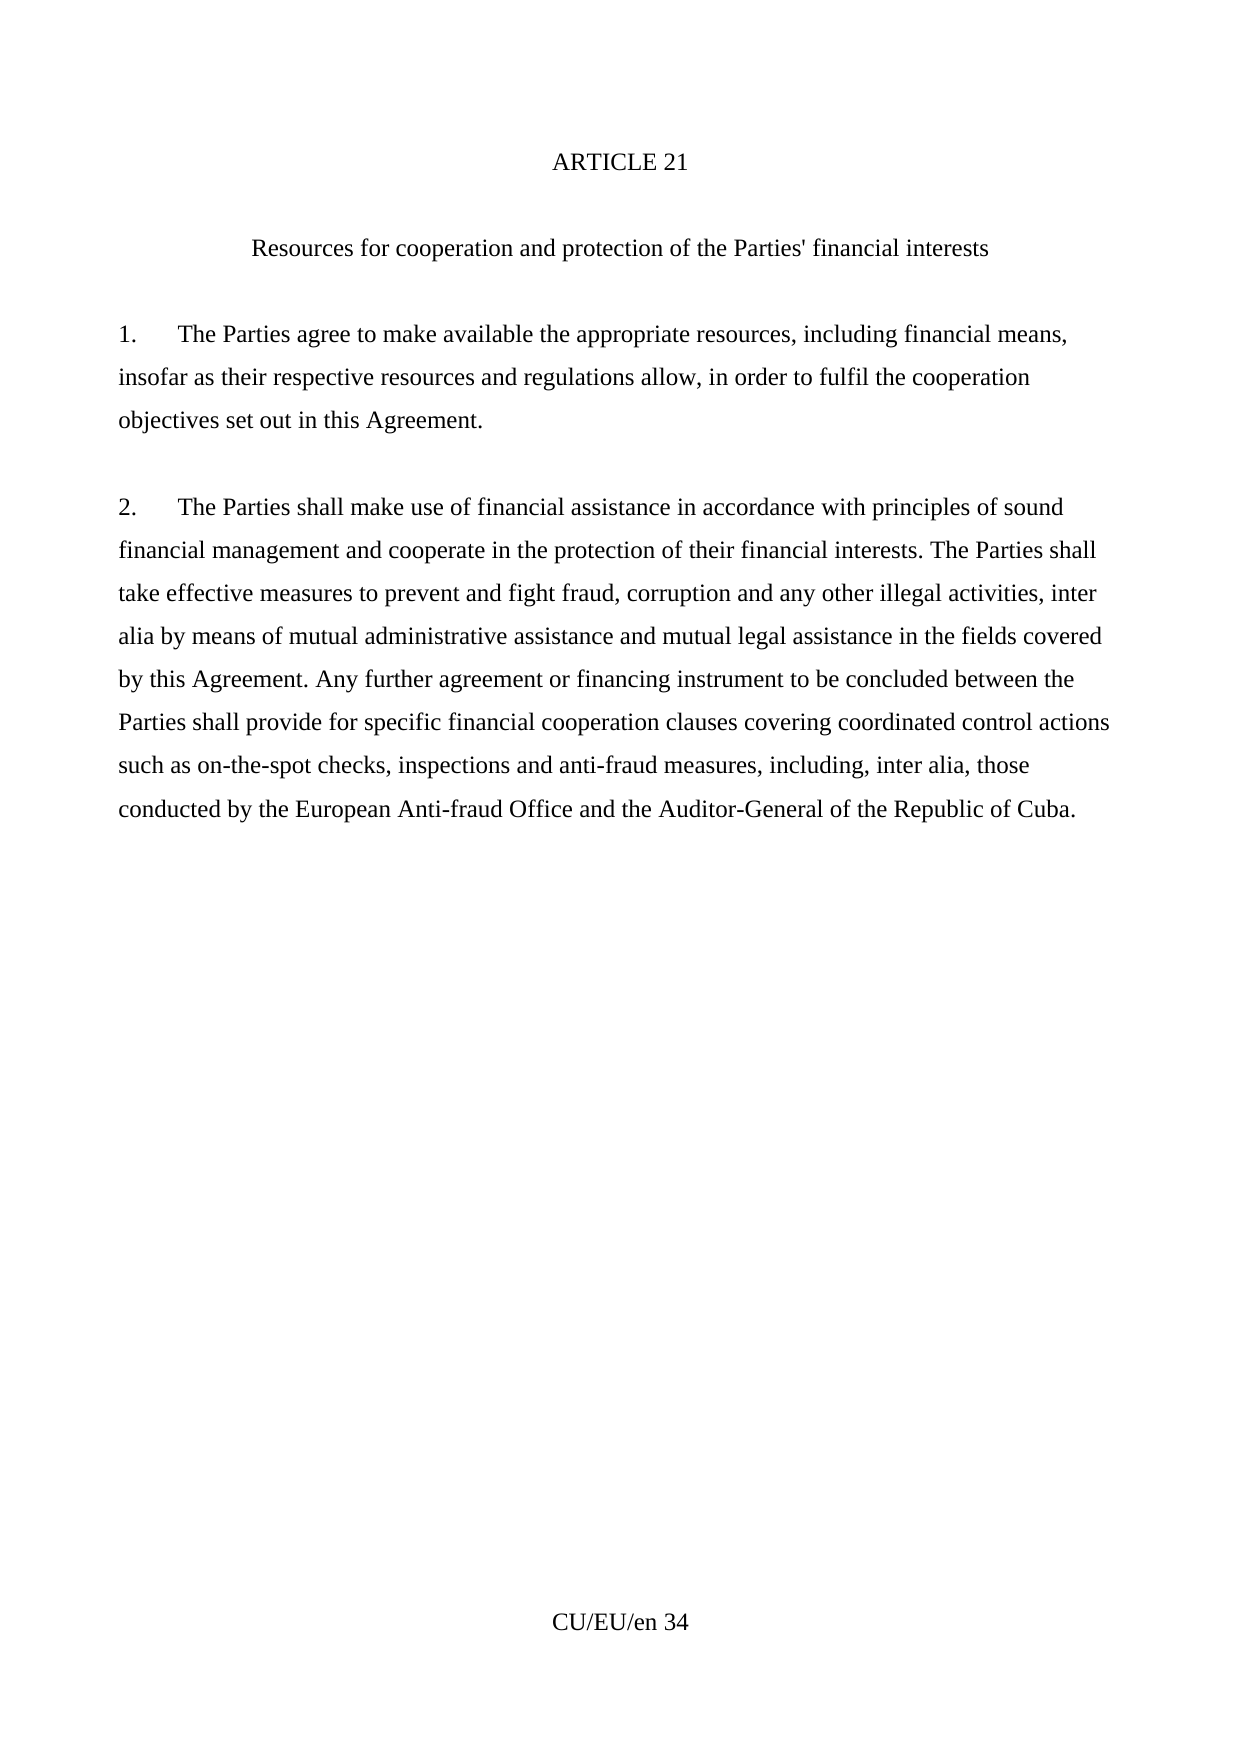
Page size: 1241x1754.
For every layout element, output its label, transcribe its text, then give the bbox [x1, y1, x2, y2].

text ARTICLE 21 [118, 147, 1122, 176]
text 2. The Parties shall make use of financial assistance in accordance with principles of sound financial management and cooperate in the protection of their financial interests. The Parties shall take effective measures to prevent and fight fraud, corruption and any other illegal activities, inter alia by means of mutual administrative assistance and mutual legal assistance in the fields covered by this Agreement. Any further agreement or financing instrument to be concluded between the Parties shall provide for specific financial cooperation clauses covering coordinated control actions such as on-the-spot checks, inspections and anti-fraud measures, including, inter alia, those conducted by the European Anti-fraud Office and the Auditor-General of the Republic of Cuba. [118, 492, 1122, 822]
text Resources for cooperation and protection of the Parties' financial interests [118, 233, 1122, 262]
text 1. The Parties agree to make available the appropriate resources, including financial means, insofar as their respective resources and regulations allow, in order to fulfil the cooperation objectives set out in this Agreement. [118, 319, 1122, 434]
